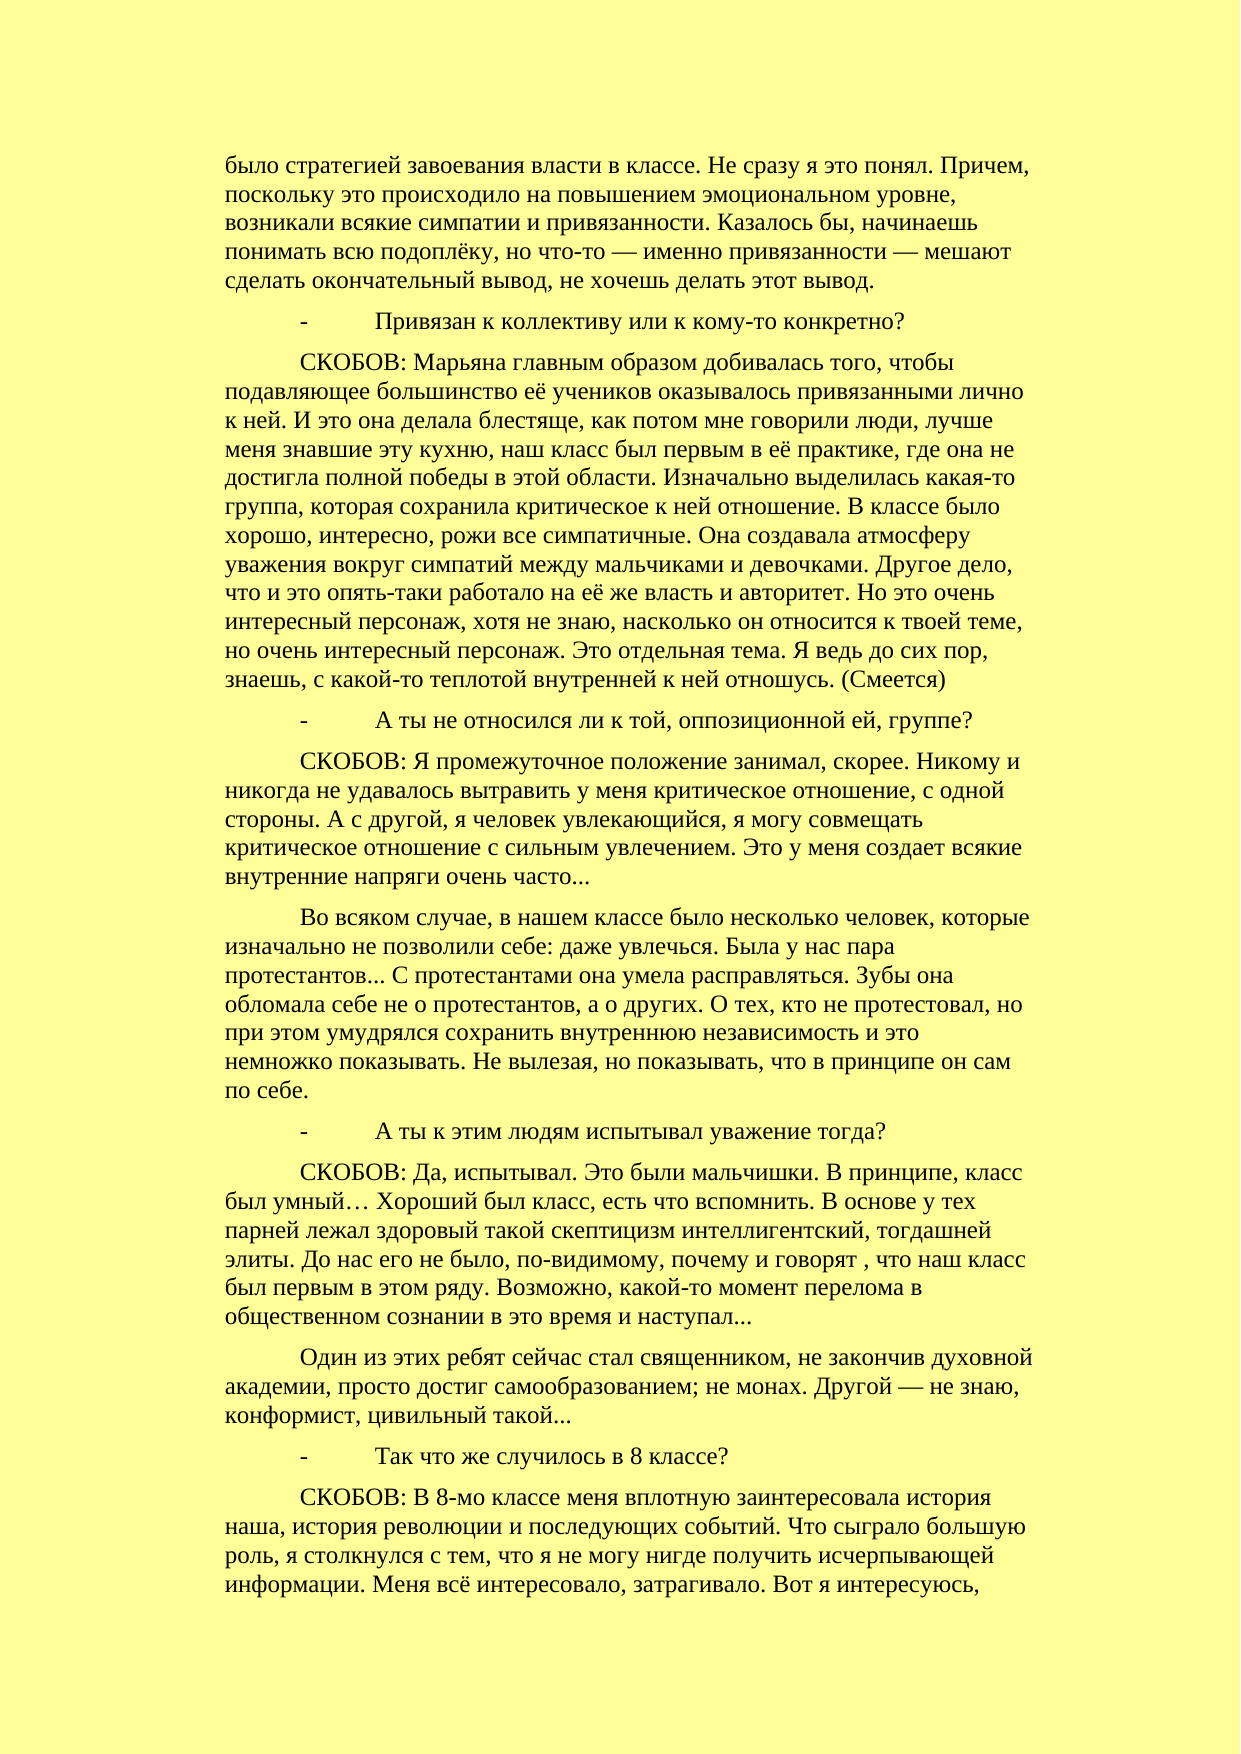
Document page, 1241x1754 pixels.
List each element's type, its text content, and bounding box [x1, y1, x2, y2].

text СКОБОВ: Марьяна главным образом добивалась того, чтобы подавляющее большинство её учеников оказывалось привязанными лично к ней. И это она делала блестяще, как потом мне говорили люди, лучше меня знавшие эту кухню, наш класс был первым в её практике, где она не достигла полной победы в этой области. Изначально выделилась какая-то группа, которая сохранила критическое к ней отношение. В классе было хорошо, интересно, рожи все симпатичные. Она создавала атмосферу уважения вокруг симпатий между мальчиками и девочками. Другое дело, что и это опять-таки работало на её же власть и авторитет. Но это очень интересный персонаж, хотя не знаю, насколько он относится к твоей теме, но очень интересный персонаж. Это отдельная тема. Я ведь до сих пор, знаешь, с какой-то теплотой внутренней к ней отношусь. (Смеется) [224, 347, 1033, 692]
text - Так что же случилось в 8 классе? [224, 1441, 1033, 1470]
text СКОБОВ: Я промежуточное положение занимал, скорее. Никому и никогда не удавалось вытравить у меня критическое отношение, с одной стороны. А с другой, я человек увлекающийся, я могу совмещать критическое отношение с сильным увлечением. Это у меня создает всякие внутренние напряги очень часто... [224, 746, 1033, 890]
text - А ты к этим людям испытывал уважение тогда? [224, 1116, 1033, 1145]
text СКОБОВ: Да, испытывал. Это были мальчишки. В принципе, класс был умный… Хороший был класс, есть что вспомнить. В основе у тех парней лежал здоровый такой скептицизм интеллигентский, тогдашней элиты. До нас его не было, по-видимому, почему и говорят , что наш класс был первым в этом ряду. Возможно, какой-то момент перелома в общественном сознании в это время и наступал... [224, 1157, 1033, 1330]
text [224, 150, 1033, 294]
text - А ты не относился ли к той, оппозиционной ей, группе? [224, 705, 1033, 734]
text - Привязан к коллективу или к кому-то конкретно? [224, 306, 1033, 335]
text Один из этих ребят сейчас стал священником, не закончив духовной академии, просто достиг самообразованием; не монах. Другой — не знаю, конформист, цивильный такой... [224, 1342, 1033, 1429]
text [224, 1482, 1033, 1597]
text Во всяком случае, в нашем классе было несколько человек, которые изначально не позволили себе: даже увлечься. Была у нас пара протестантов... С протестантами она умела расправляться. Зубы она обломала себе не о протестантов, а о других. О тех, кто не протестовал, но при этом умудрялся сохранить внутреннюю независимость и это немножко показывать. Не вылезая, но показывать, что в принципе он сам по себе. [224, 902, 1033, 1104]
